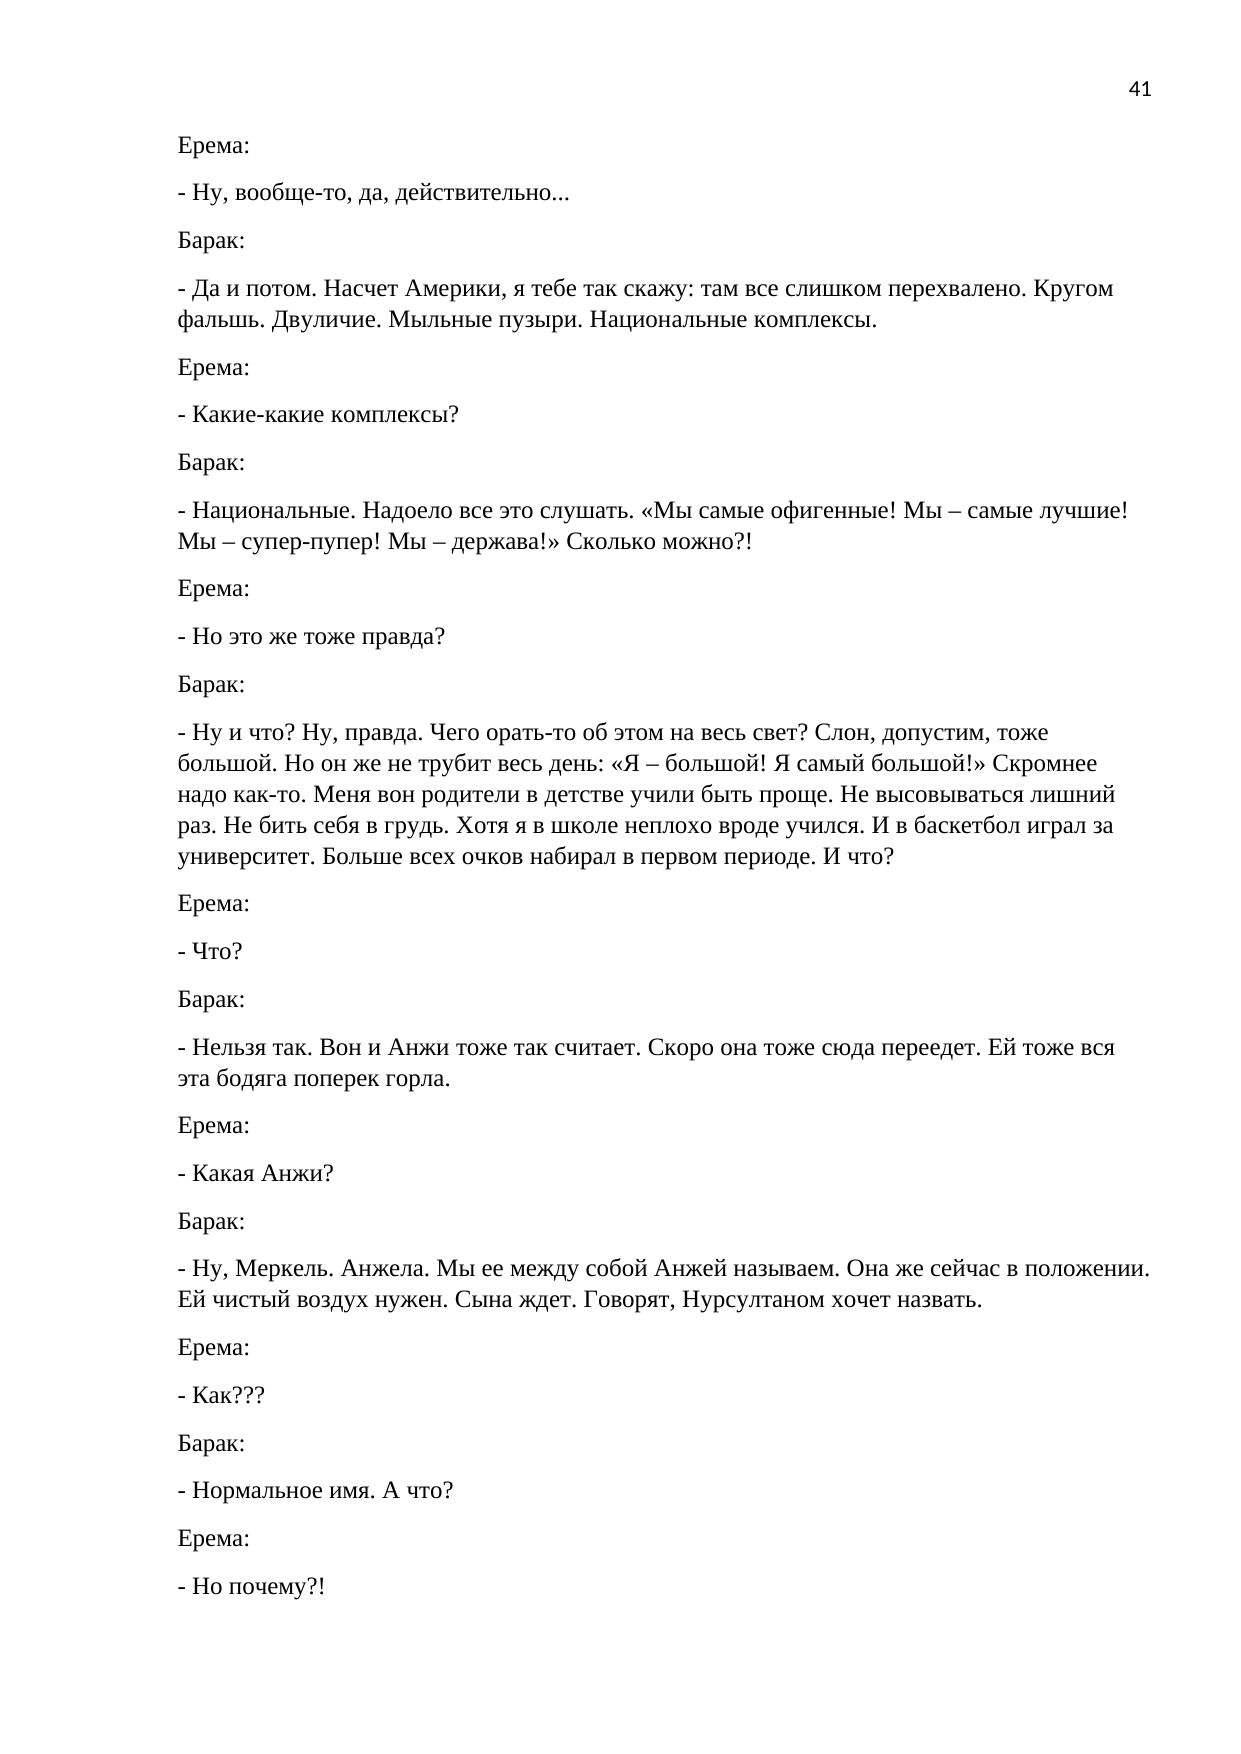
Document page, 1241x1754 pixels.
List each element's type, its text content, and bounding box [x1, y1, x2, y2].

text Барак: [177, 225, 1152, 254]
text Ерема: [177, 1332, 1152, 1361]
text Барак: [177, 1428, 1152, 1456]
text - Национальные. Надоело все это слушать. «Мы самые офигенные! Мы – самые лучшие! Мы – супер-пупер! Мы – держава!» Сколько можно?! [177, 495, 1152, 554]
text - Но это же тоже правда? [177, 621, 1152, 650]
text Ерема: [177, 130, 1152, 158]
text Ерема: [177, 888, 1152, 917]
text - Да и потом. Насчет Америки, я тебе так скажу: там все слишком перехвалено. Кругом фальшь. Двуличие. Мыльные пузыри. Национальные комплексы. [177, 273, 1152, 333]
text Барак: [177, 1206, 1152, 1234]
text - Ну, Меркель. Анжела. Мы ее между собой Анжей называем. Она же сейчас в положении. Ей чистый воздух нужен. Сына ждет. Говорят, Нурсултаном хочет назвать. [177, 1253, 1152, 1313]
text - Как??? [177, 1380, 1152, 1409]
text - Какие-какие комплексы? [177, 399, 1152, 428]
text - Какая Анжи? [177, 1158, 1152, 1187]
text - Ну, вообще-то, да, действительно... [177, 177, 1152, 206]
text Барак: [177, 447, 1152, 476]
text - Что? [177, 936, 1152, 965]
text Ерема: [177, 573, 1152, 602]
text Барак: [177, 984, 1152, 1013]
text - Нормальное имя. А что? [177, 1475, 1152, 1504]
text - Нельзя так. Вон и Анжи тоже так считает. Скоро она тоже сюда переедет. Ей тоже вся эта бодяга поперек горла. [177, 1032, 1152, 1091]
text Барак: [177, 669, 1152, 698]
text Ерема: [177, 1523, 1152, 1552]
text - Но почему?! [177, 1571, 1152, 1599]
text - Ну и что? Ну, правда. Чего орать-то об этом на весь свет? Слон, допустим, тоже большой. Но он же не трубит весь день: «Я – большой! Я самый большой!» Скромнее надо как-то. Меня вон родители в детстве учили быть проще. Не высовываться лишний раз. Не бить себя в грудь. Хотя я в школе неплохо вроде учился. И в баскетбол играл за университет. Больше всех очков набирал в первом периоде. И что? [177, 717, 1152, 869]
text Ерема: [177, 1110, 1152, 1139]
text Ерема: [177, 352, 1152, 380]
